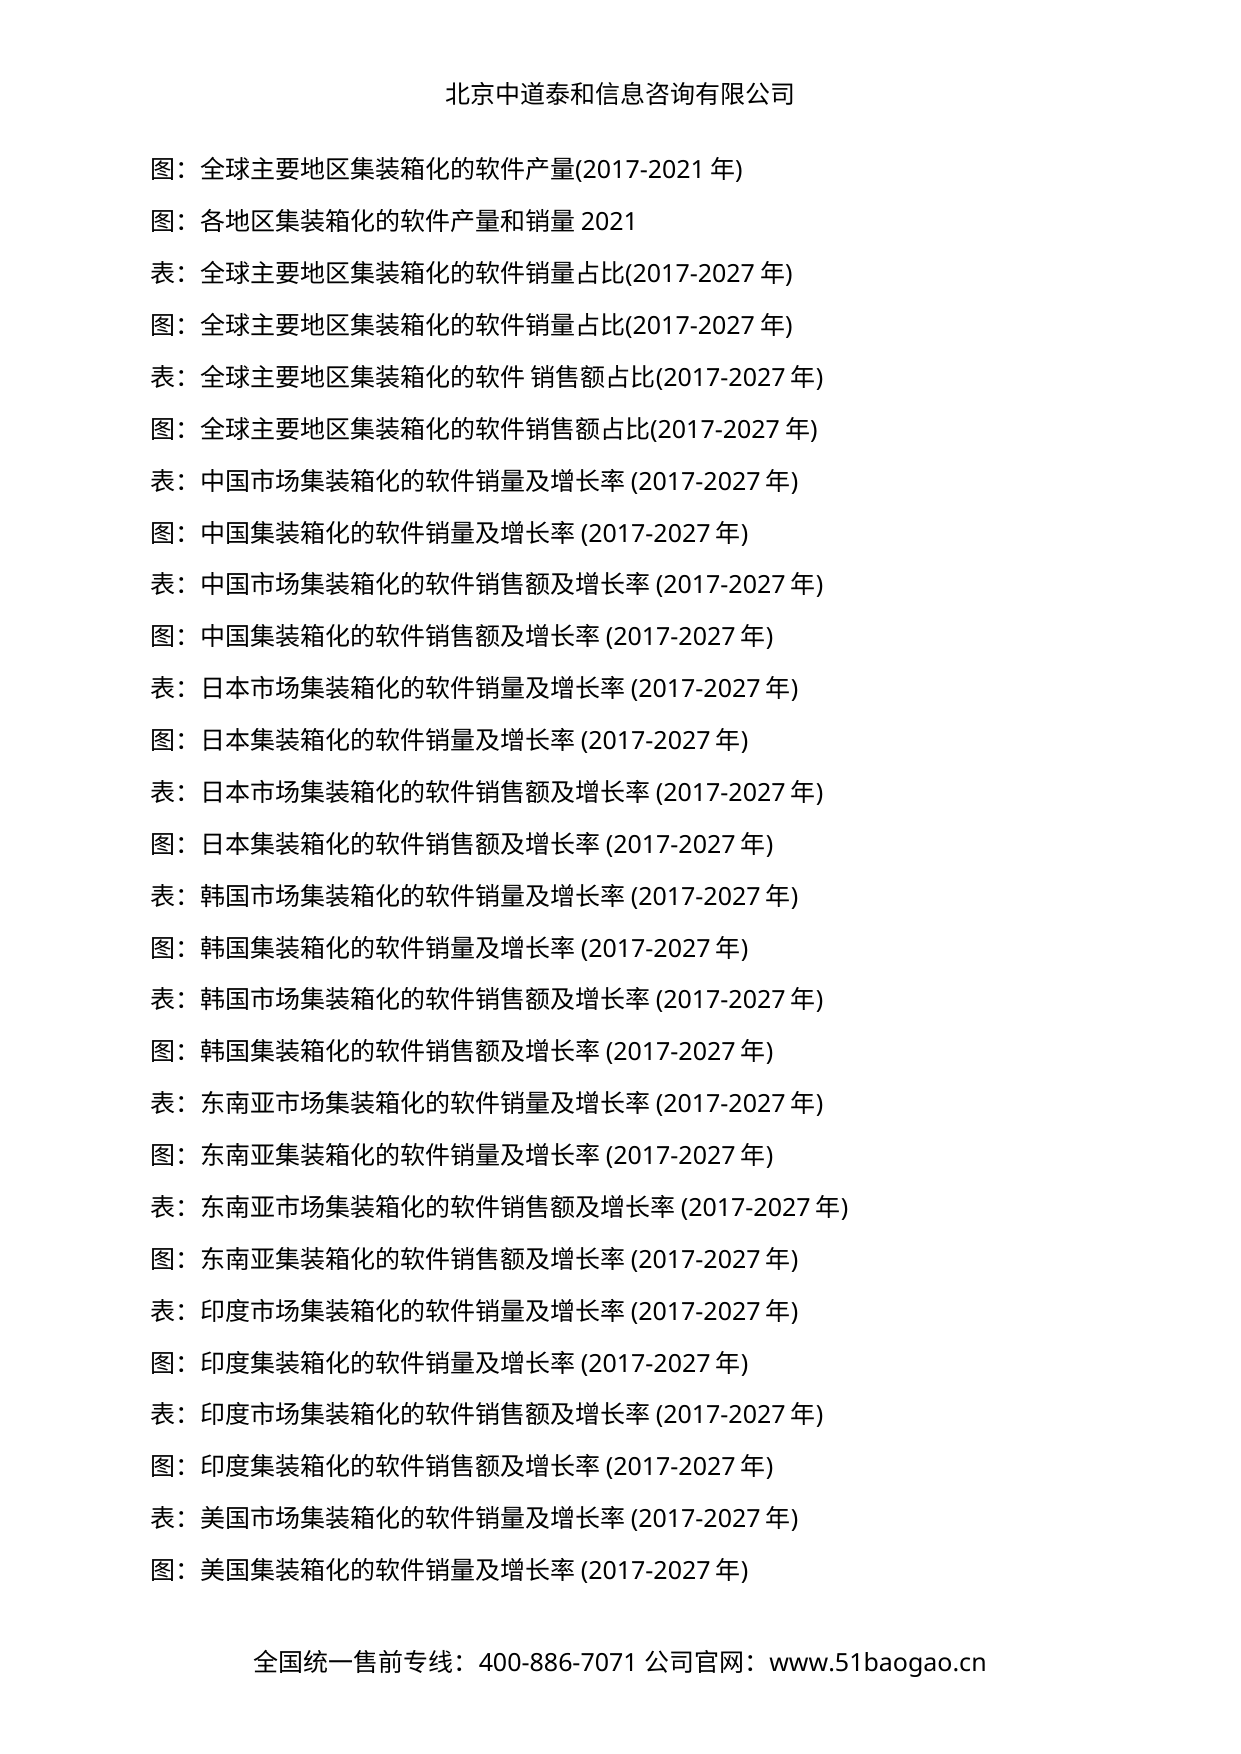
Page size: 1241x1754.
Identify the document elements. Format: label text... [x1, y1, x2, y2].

text 表：东南亚市场集装箱化的软件销量及增长率 (2017-2027年) [150, 1084, 1090, 1120]
text 图：美国集装箱化的软件销量及增长率 (2017-2027年) [150, 1551, 1090, 1587]
text 图：东南亚集装箱化的软件销售额及增长率 (2017-2027年) [150, 1239, 1090, 1276]
text 图：韩国集装箱化的软件销量及增长率 (2017-2027年) [150, 928, 1090, 964]
text 图：中国集装箱化的软件销量及增长率 (2017-2027年) [150, 513, 1090, 549]
text 图：日本集装箱化的软件销售额及增长率 (2017-2027年) [150, 824, 1090, 861]
text 表：东南亚市场集装箱化的软件销售额及增长率 (2017-2027年) [150, 1187, 1090, 1224]
text 图：日本集装箱化的软件销量及增长率 (2017-2027年) [150, 721, 1090, 757]
text 表：中国市场集装箱化的软件销量及增长率 (2017-2027年) [150, 461, 1090, 497]
text 图：各地区集装箱化的软件产量和销量 2021 [150, 202, 1090, 238]
text 表：日本市场集装箱化的软件销量及增长率 (2017-2027年) [150, 669, 1090, 705]
text 图：全球主要地区集装箱化的软件销售额占比(2017-2027年) [150, 409, 1090, 446]
text 表：中国市场集装箱化的软件销售额及增长率 (2017-2027年) [150, 565, 1090, 601]
text 图：全球主要地区集装箱化的软件销量占比(2017-2027年) [150, 306, 1090, 342]
text 表：印度市场集装箱化的软件销量及增长率 (2017-2027年) [150, 1291, 1090, 1327]
text 表：韩国市场集装箱化的软件销量及增长率 (2017-2027年) [150, 876, 1090, 912]
text 表：韩国市场集装箱化的软件销售额及增长率 (2017-2027年) [150, 980, 1090, 1016]
text 图：韩国集装箱化的软件销售额及增长率 (2017-2027年) [150, 1032, 1090, 1068]
text 图：东南亚集装箱化的软件销量及增长率 (2017-2027年) [150, 1136, 1090, 1172]
text 表：日本市场集装箱化的软件销售额及增长率 (2017-2027年) [150, 772, 1090, 809]
text 表：全球主要地区集装箱化的软件销量占比(2017-2027年) [150, 254, 1090, 290]
text 表：全球主要地区集装箱化的软件 销售额占比(2017-2027年) [150, 357, 1090, 394]
text 图：印度集装箱化的软件销量及增长率 (2017-2027年) [150, 1343, 1090, 1379]
text 图：印度集装箱化的软件销售额及增长率 (2017-2027年) [150, 1447, 1090, 1483]
text 图：全球主要地区集装箱化的软件产量(2017-2021年) [150, 150, 1090, 186]
text 图：中国集装箱化的软件销售额及增长率 (2017-2027年) [150, 617, 1090, 653]
text 表：美国市场集装箱化的软件销量及增长率 (2017-2027年) [150, 1499, 1090, 1535]
text 表：印度市场集装箱化的软件销售额及增长率 (2017-2027年) [150, 1395, 1090, 1431]
